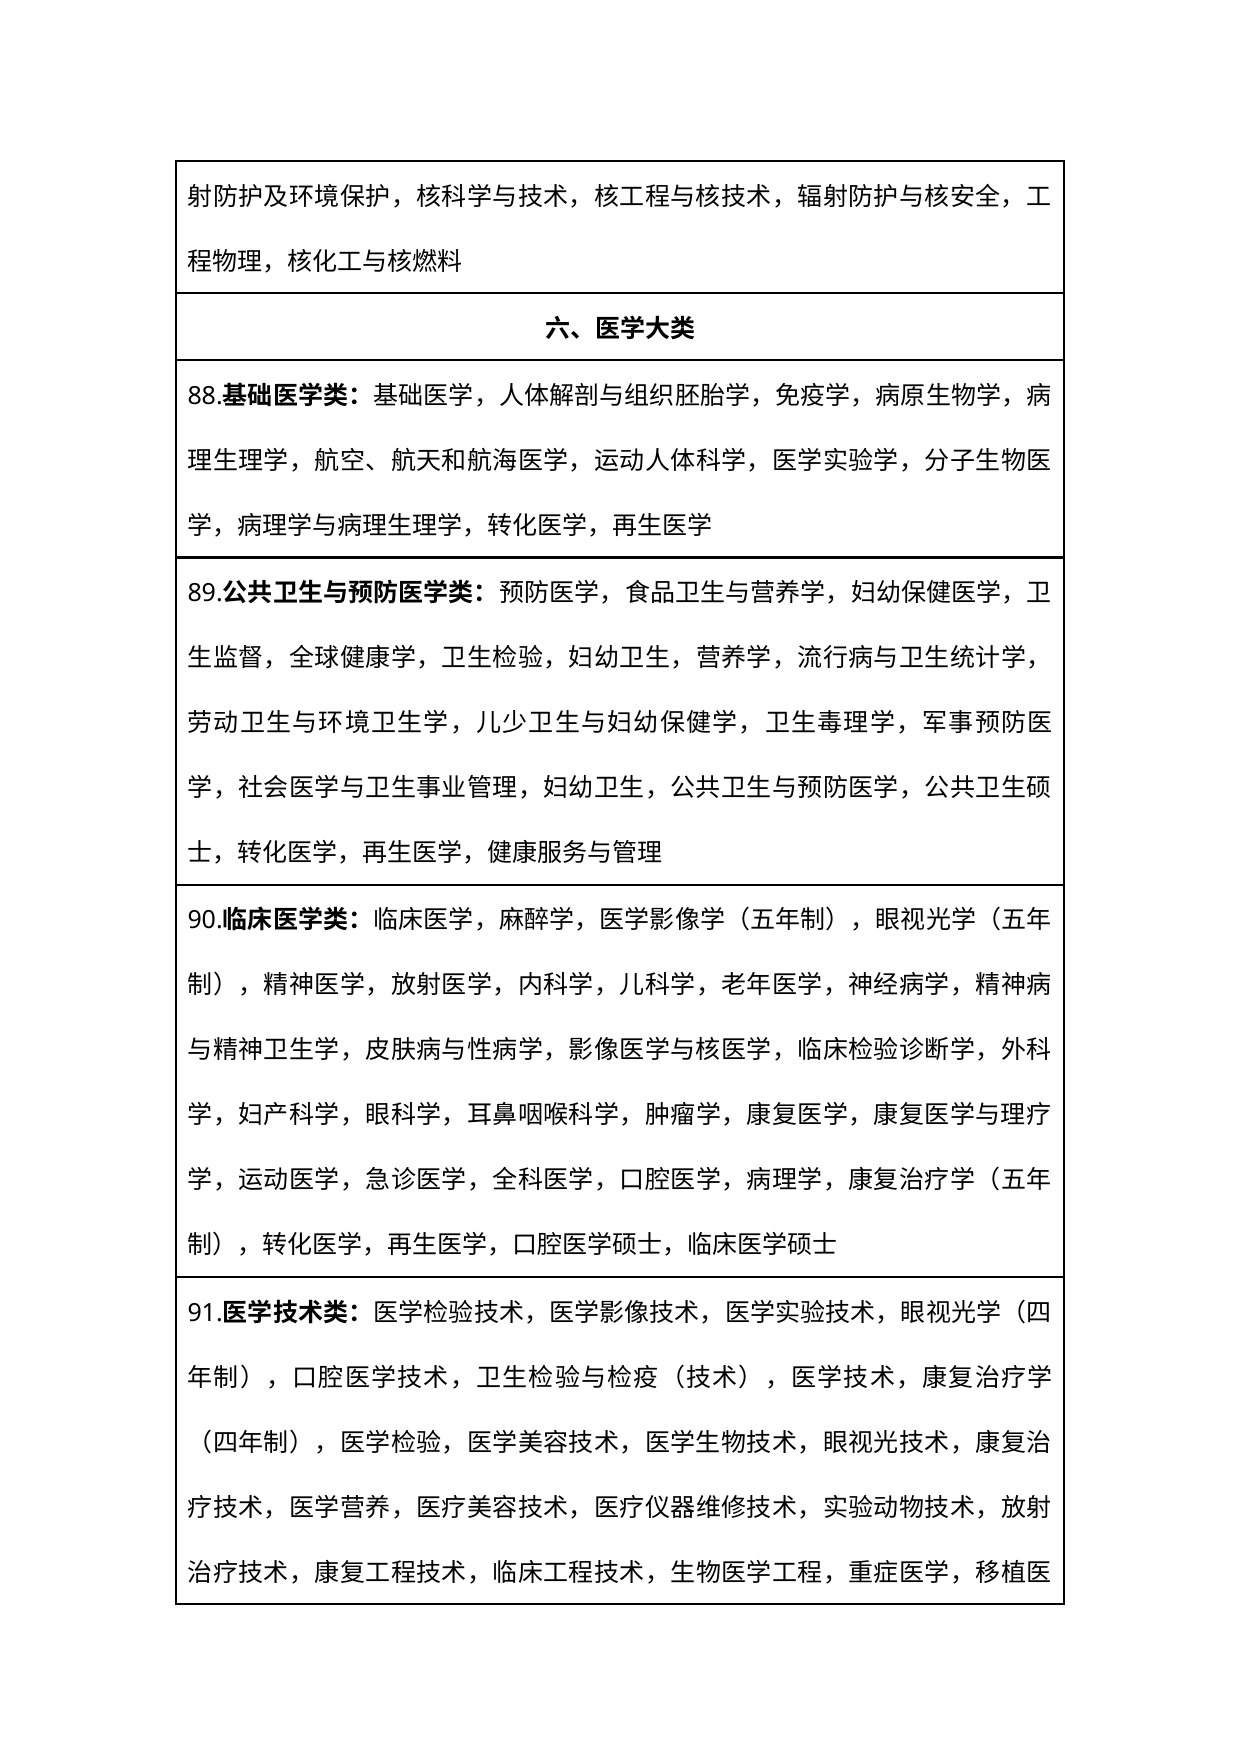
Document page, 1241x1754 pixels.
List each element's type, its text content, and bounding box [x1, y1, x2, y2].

table_cell 六、医学大类 [177, 294, 1063, 359]
table_cell 90.临床医学类：临床医学，麻醉学，医学影像学（五年制），眼视光学（五年制），精神医学，放射医学，内科学，儿科学，老年医学，神经病学，精神病与精神卫生学，皮肤病与性病学，影像医学与核医学，临床检验诊断学，外科学，妇产科学，眼科学，耳鼻咽喉科学，肿瘤学，康复医学，康复医学与理疗学，运动医学，急诊医学，全科医学，口腔医学，病理学，康复治疗学（五年制），转化医学，再生医学，口腔医学硕士，临床医学硕士 [177, 886, 1063, 1276]
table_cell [177, 1278, 1063, 1603]
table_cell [177, 162, 1063, 292]
table_cell 88.基础医学类：基础医学，人体解剖与组织胚胎学，免疫学，病原生物学，病理生理学，航空、航天和航海医学，运动人体科学，医学实验学，分子生物医学，病理学与病理生理学，转化医学，再生医学 [177, 361, 1063, 556]
table_cell 89.公共卫生与预防医学类：预防医学，食品卫生与营养学，妇幼保健医学，卫生监督，全球健康学，卫生检验，妇幼卫生，营养学，流行病与卫生统计学，劳动卫生与环境卫生学，儿少卫生与妇幼保健学，卫生毒理学，军事预防医学，社会医学与卫生事业管理，妇幼卫生，公共卫生与预防医学，公共卫生硕士，转化医学，再生医学，健康服务与管理 [177, 559, 1063, 883]
